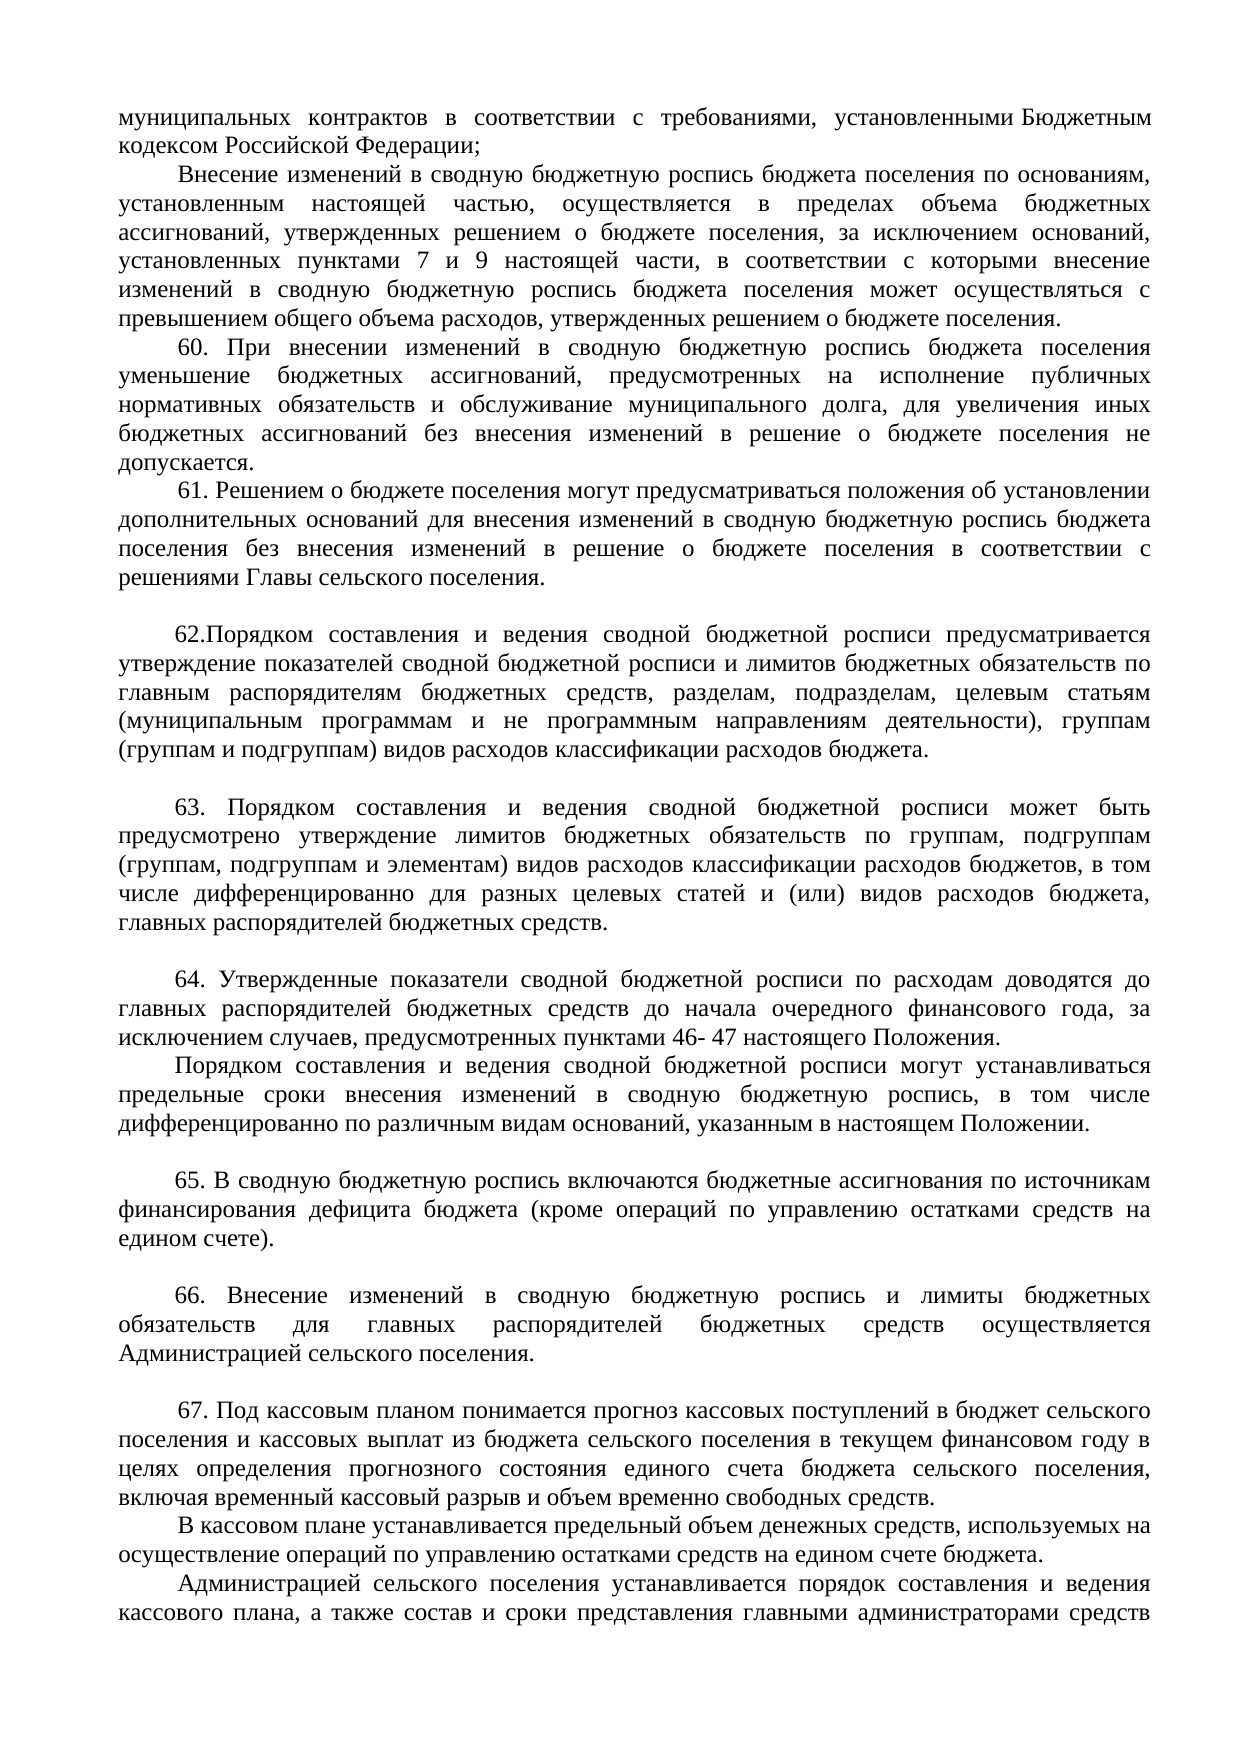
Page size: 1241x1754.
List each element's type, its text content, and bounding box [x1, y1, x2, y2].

text 64. Утвержденные показатели сводной бюджетной росписи по расходам доводятся до главных распорядителей бюджетных средств до начала очередного финансового года, за исключением случаев, предусмотренных пунктами 46- 47 настоящего Положения. [118, 964, 1152, 1051]
text 62.Порядком составления и ведения сводной бюджетной росписи предусматривается утверждение показателей сводной бюджетной росписи и лимитов бюджетных обязательств по главным распорядителям бюджетных средств, разделам, подразделам, целевым статьям (муниципальным программам и не программным направлениям деятельности), группам (группам и подгруппам) видов расходов классификации расходов бюджета. [118, 619, 1152, 763]
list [118, 1568, 1152, 1626]
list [118, 102, 1152, 159]
text 63. Порядком составления и ведения сводной бюджетной росписи может быть предусмотрено утверждение лимитов бюджетных обязательств по группам, подгруппам (группам, подгруппам и элементам) видов расходов классификации расходов бюджетов, в том числе дифференцированно для разных целевых статей и (или) видов расходов бюджета, главных распорядителей бюджетных средств. [118, 792, 1152, 936]
text 66. Внесение изменений в сводную бюджетную роспись и лимиты бюджетных обязательств для главных распорядителей бюджетных средств осуществляется Администрацией сельского поселения. [118, 1281, 1152, 1367]
list 60. При внесении изменений в сводную бюджетную роспись бюджета поселения уменьшение бюджетных ассигнований, предусмотренных на исполнение публичных нормативных обязательств и обслуживание муниципального долга, для увеличения иных бюджетных ассигнований без внесения изменений в решение о бюджете поселения не допускается. [118, 332, 1152, 476]
list Внесение изменений в сводную бюджетную роспись бюджета поселения по основаниям, установленным настоящей частью, осуществляется в пределах объема бюджетных ассигнований, утвержденных решением о бюджете поселения, за исключением оснований, установленных пунктами 7 и 9 настоящей части, в соответствии с которыми внесение изменений в сводную бюджетную роспись бюджета поселения может осуществляться с превышением общего объема расходов, утвержденных решением о бюджете поселения. [118, 159, 1152, 332]
text Порядком составления и ведения сводной бюджетной росписи могут устанавливаться предельные сроки внесения изменений в сводную бюджетную роспись, в том числе дифференцированно по различным видам оснований, указанным в настоящем Положении. [118, 1051, 1152, 1137]
text 65. В сводную бюджетную роспись включаются бюджетные ассигнования по источникам финансирования дефицита бюджета (кроме операций по управлению остатками средств на едином счете). [118, 1166, 1152, 1252]
list В кассовом плане устанавливается предельный объем денежных средств, используемых на осуществление операций по управлению остатками средств на едином счете бюджета. [118, 1511, 1152, 1568]
list 67. Под кассовым планом понимается прогноз кассовых поступлений в бюджет сельского поселения и кассовых выплат из бюджета сельского поселения в текущем финансовом году в целях определения прогнозного состояния единого счета бюджета сельского поселения, включая временный кассовый разрыв и объем временно свободных средств. [118, 1396, 1152, 1511]
list 61. Решением о бюджете поселения могут предусматриваться положения об установлении дополнительных оснований для внесения изменений в сводную бюджетную роспись бюджета поселения без внесения изменений в решение о бюджете поселения в соответствии с решениями Главы сельского поселения. [118, 476, 1152, 591]
